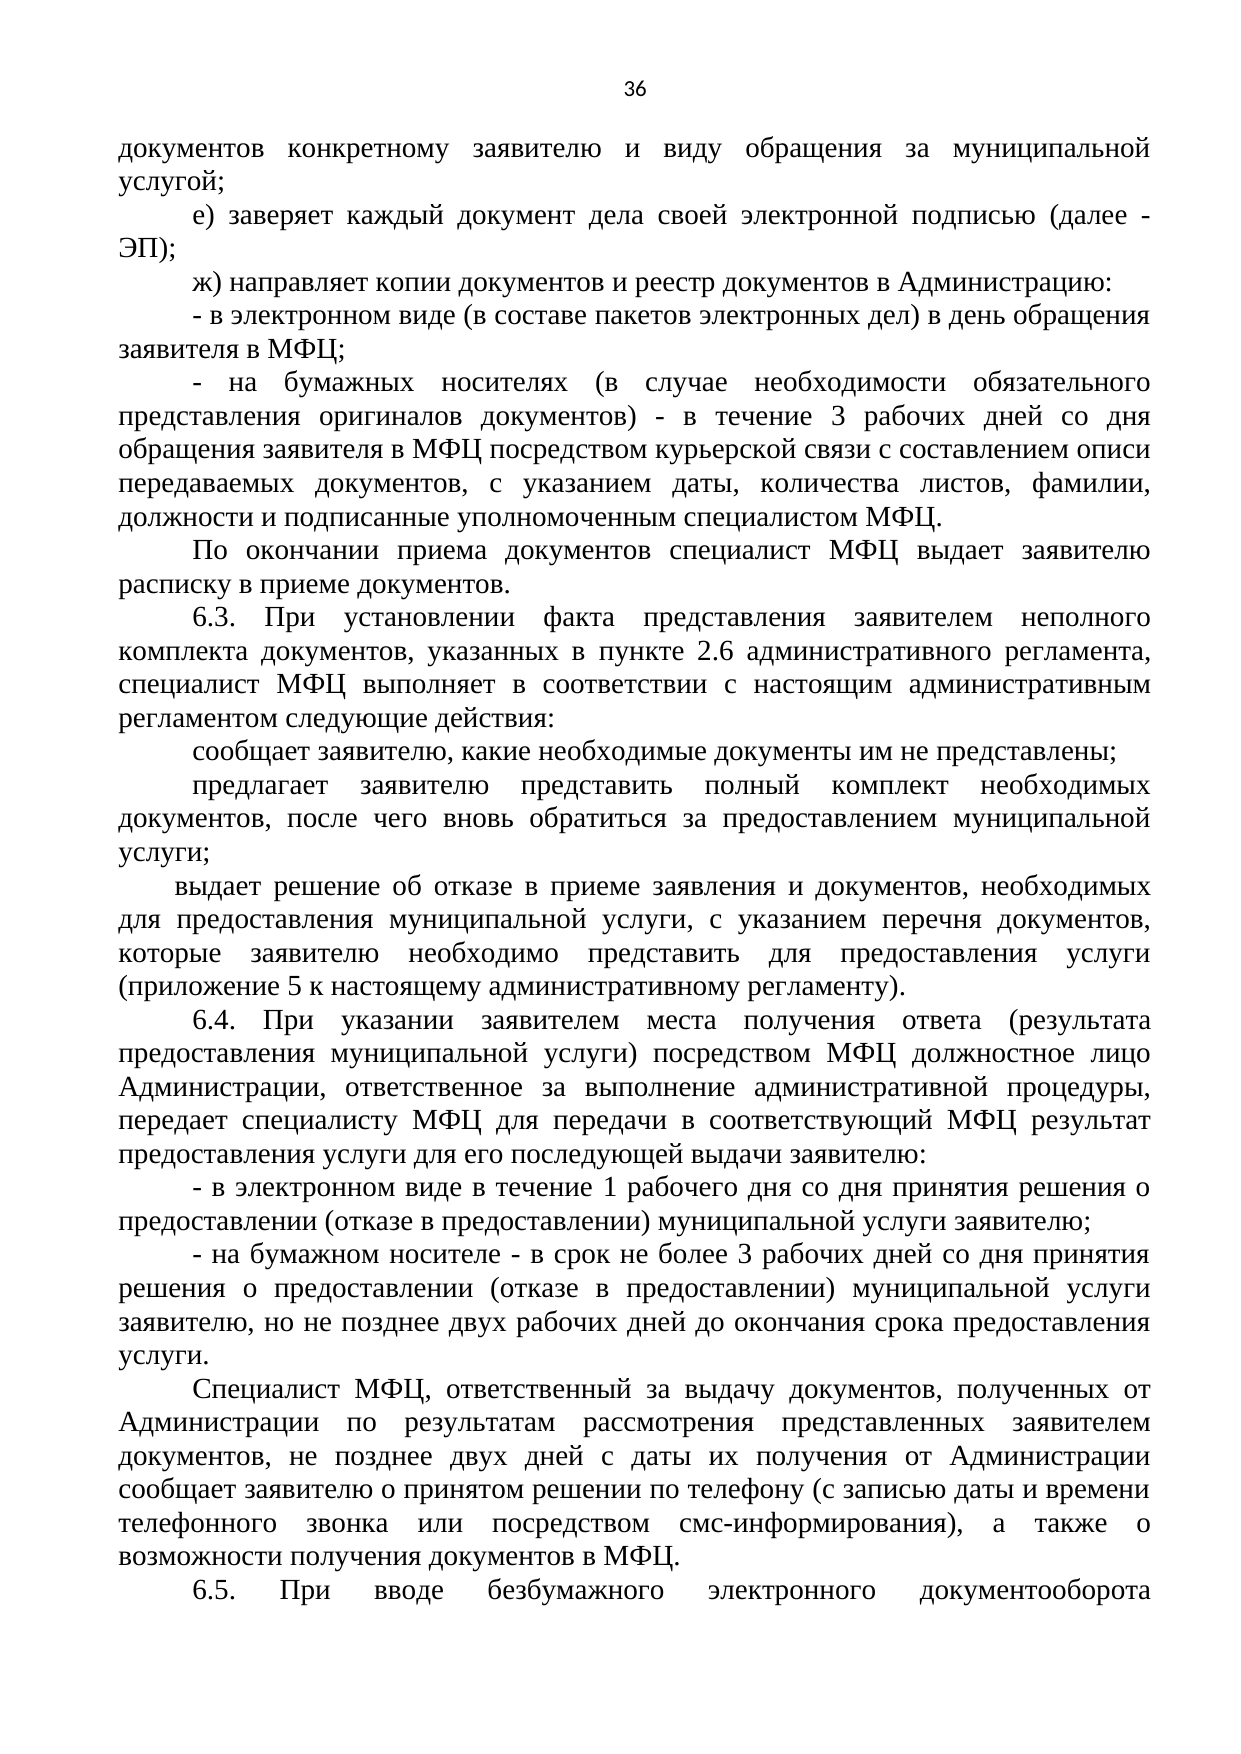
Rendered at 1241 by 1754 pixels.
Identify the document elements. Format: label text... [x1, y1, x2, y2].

text ж) направляет копии документов и реестр документов в Администрацию: [118, 264, 1152, 297]
text - на бумажных носителях (в случае необходимости обязательного представления оригиналов документов) - в течение 3 рабочих дней со дня обращения заявителя в МФЦ посредством курьерской связи с составлением описи передаваемых документов, с указанием даты, количества листов, фамилии, должности и подписанные уполномоченным специалистом МФЦ. [118, 364, 1152, 532]
text 6.4. При указании заявителем места получения ответа (результата предоставления муниципальной услуги) посредством МФЦ должностное лицо Администрации, ответственное за выполнение административной процедуры, передает специалисту МФЦ для передачи в соответствующий МФЦ результат предоставления услуги для его последующей выдачи заявителю: [118, 1002, 1152, 1169]
text е) заверяет каждый документ дела своей электронной подписью (далее - ЭП); [118, 197, 1152, 264]
text - в электронном виде (в составе пакетов электронных дел) в день обращения заявителя в МФЦ; [118, 297, 1152, 364]
text - в электронном виде в течение 1 рабочего дня со дня принятия решения о предоставлении (отказе в предоставлении) муниципальной услуги заявителю; [118, 1169, 1152, 1237]
text - на бумажном носителе - в срок не более 3 рабочих дней со дня принятия решения о предоставлении (отказе в предоставлении) муниципальной услуги заявителю, но не позднее двух рабочих дней до окончания срока предоставления услуги. [118, 1237, 1152, 1371]
text Специалист МФЦ, ответственный за выдачу документов, полученных от Администрации по результатам рассмотрения представленных заявителем документов, не позднее двух дней с даты их получения от Администрации сообщает заявителю о принятом решении по телефону (с записью даты и времени телефонного звонка или посредством смс-информирования), а также о возможности получения документов в МФЦ. [118, 1371, 1152, 1572]
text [118, 1572, 1152, 1606]
text сообщает заявителю, какие необходимые документы им не представлены; [118, 733, 1152, 767]
text предлагает заявителю представить полный комплект необходимых документов, после чего вновь обратиться за предоставлением муниципальной услуги; [118, 767, 1152, 868]
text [118, 130, 1152, 197]
text По окончании приема документов специалист МФЦ выдает заявителю расписку в приеме документов. [118, 532, 1152, 599]
text выдает решение об отказе в приеме заявления и документов, необходимых для предоставления муниципальной услуги, с указанием перечня документов, которые заявителю необходимо представить для предоставления услуги (приложение 5 к настоящему административному регламенту). [118, 868, 1152, 1002]
text 6.3. При установлении факта представления заявителем неполного комплекта документов, указанных в пункте 2.6 административного регламента, специалист МФЦ выполняет в соответствии с настоящим административным регламентом следующие действия: [118, 599, 1152, 733]
